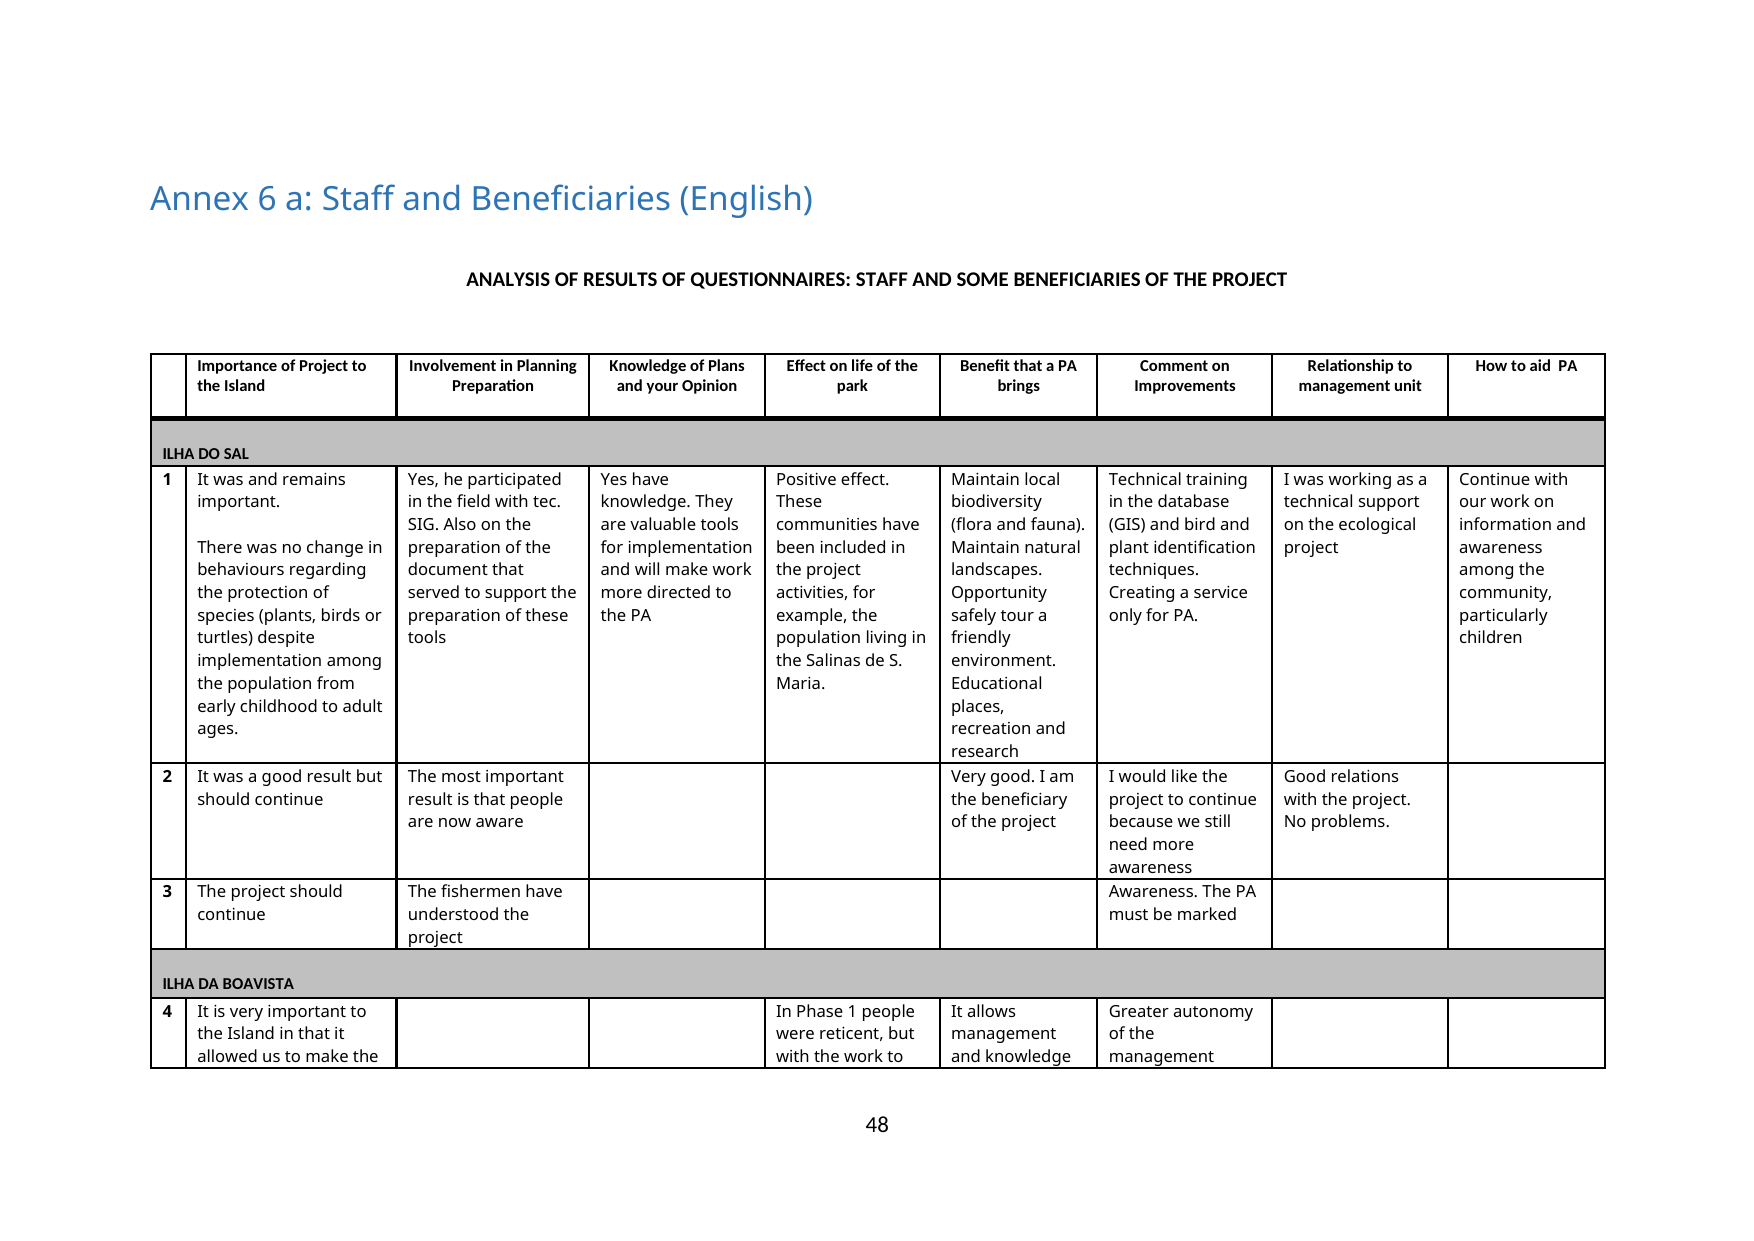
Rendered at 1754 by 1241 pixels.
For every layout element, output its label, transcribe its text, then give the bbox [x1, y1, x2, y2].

table_cell [1449, 764, 1604, 878]
table_cell It was and remains important. There was no change in behaviours regarding the protection of species (plants, birds or turtles) despite implementation among the population from early childhood to adult ages. [187, 467, 395, 762]
table_cell Yes, he participated in the field with tec. SIG. Also on the preparation of the document that served to support the preparation of these tools [398, 467, 588, 762]
table_header How to aid PA [1449, 355, 1604, 416]
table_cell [1098, 999, 1271, 1067]
table_cell [766, 764, 939, 878]
table_header Involvement in Planning Preparation [398, 355, 588, 416]
table_header Importance of Project to the Island [187, 355, 395, 416]
table_header Benefit that a PA brings [941, 355, 1096, 416]
table_header Comment on Improvements [1098, 355, 1271, 416]
table_cell [1449, 999, 1604, 1067]
table_cell [1273, 880, 1447, 948]
table_cell Yes have knowledge. They are valuable tools for implementation and will make work more directed to the PA [590, 467, 764, 762]
table_header [152, 355, 185, 416]
table_header Effect on life of the park [766, 355, 939, 416]
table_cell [941, 999, 1096, 1067]
table_cell I was working as a technical support on the ecological project [1273, 467, 1447, 762]
table_cell Technical training in the database (GIS) and bird and plant identification techniques. Creating a service only for PA. [1098, 467, 1271, 762]
table_cell [590, 999, 764, 1067]
table_cell The most important result is that people are now aware [398, 764, 588, 878]
table_cell I would like the project to continue because we still need more awareness [1098, 764, 1271, 878]
table_cell 1 [152, 467, 185, 762]
subtitle Annex 6 a: Staff and Beneficiaries (English) [150, 175, 1604, 220]
table_cell ILHA DA BOAVISTA [152, 950, 1604, 997]
table_cell 2 [152, 764, 185, 878]
table_cell Awareness. The PA must be marked [1098, 880, 1271, 948]
text ANALYSIS OF RESULTS OF QUESTIONNAIRES: STAFF AND SOME BENEFICIARIES OF THE PROJECT [150, 266, 1604, 292]
table_cell [1273, 999, 1447, 1067]
table_cell [398, 999, 588, 1067]
table_cell Very good. I am the beneficiary of the project [941, 764, 1096, 878]
table_cell The fishermen have understood the project [398, 880, 588, 948]
table_cell [1449, 880, 1604, 948]
table_cell 4 [152, 999, 185, 1067]
table_header Relationship to management unit [1273, 355, 1447, 416]
table_cell Good relations with the project. No problems. [1273, 764, 1447, 878]
table_cell Continue with our work on information and awareness among the community, particularly children [1449, 467, 1604, 762]
table_cell Maintain local biodiversity (flora and fauna). Maintain natural landscapes. Opportunity safely tour a friendly environment. Educational places, recreation and research [941, 467, 1096, 762]
table_cell [766, 880, 939, 948]
table_cell ILHA DO SAL [152, 421, 1604, 465]
table_cell 3 [152, 880, 185, 948]
table_cell [590, 764, 764, 878]
table_cell [941, 880, 1096, 948]
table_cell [187, 999, 395, 1067]
table_cell It was a good result but should continue [187, 764, 395, 878]
table_cell [590, 880, 764, 948]
table_cell The project should continue [187, 880, 395, 948]
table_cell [766, 999, 939, 1067]
table_header Knowledge of Plans and your Opinion [590, 355, 764, 416]
table_cell Positive effect. These communities have been included in the project activities, for example, the population living in the Salinas de S. Maria. [766, 467, 939, 762]
